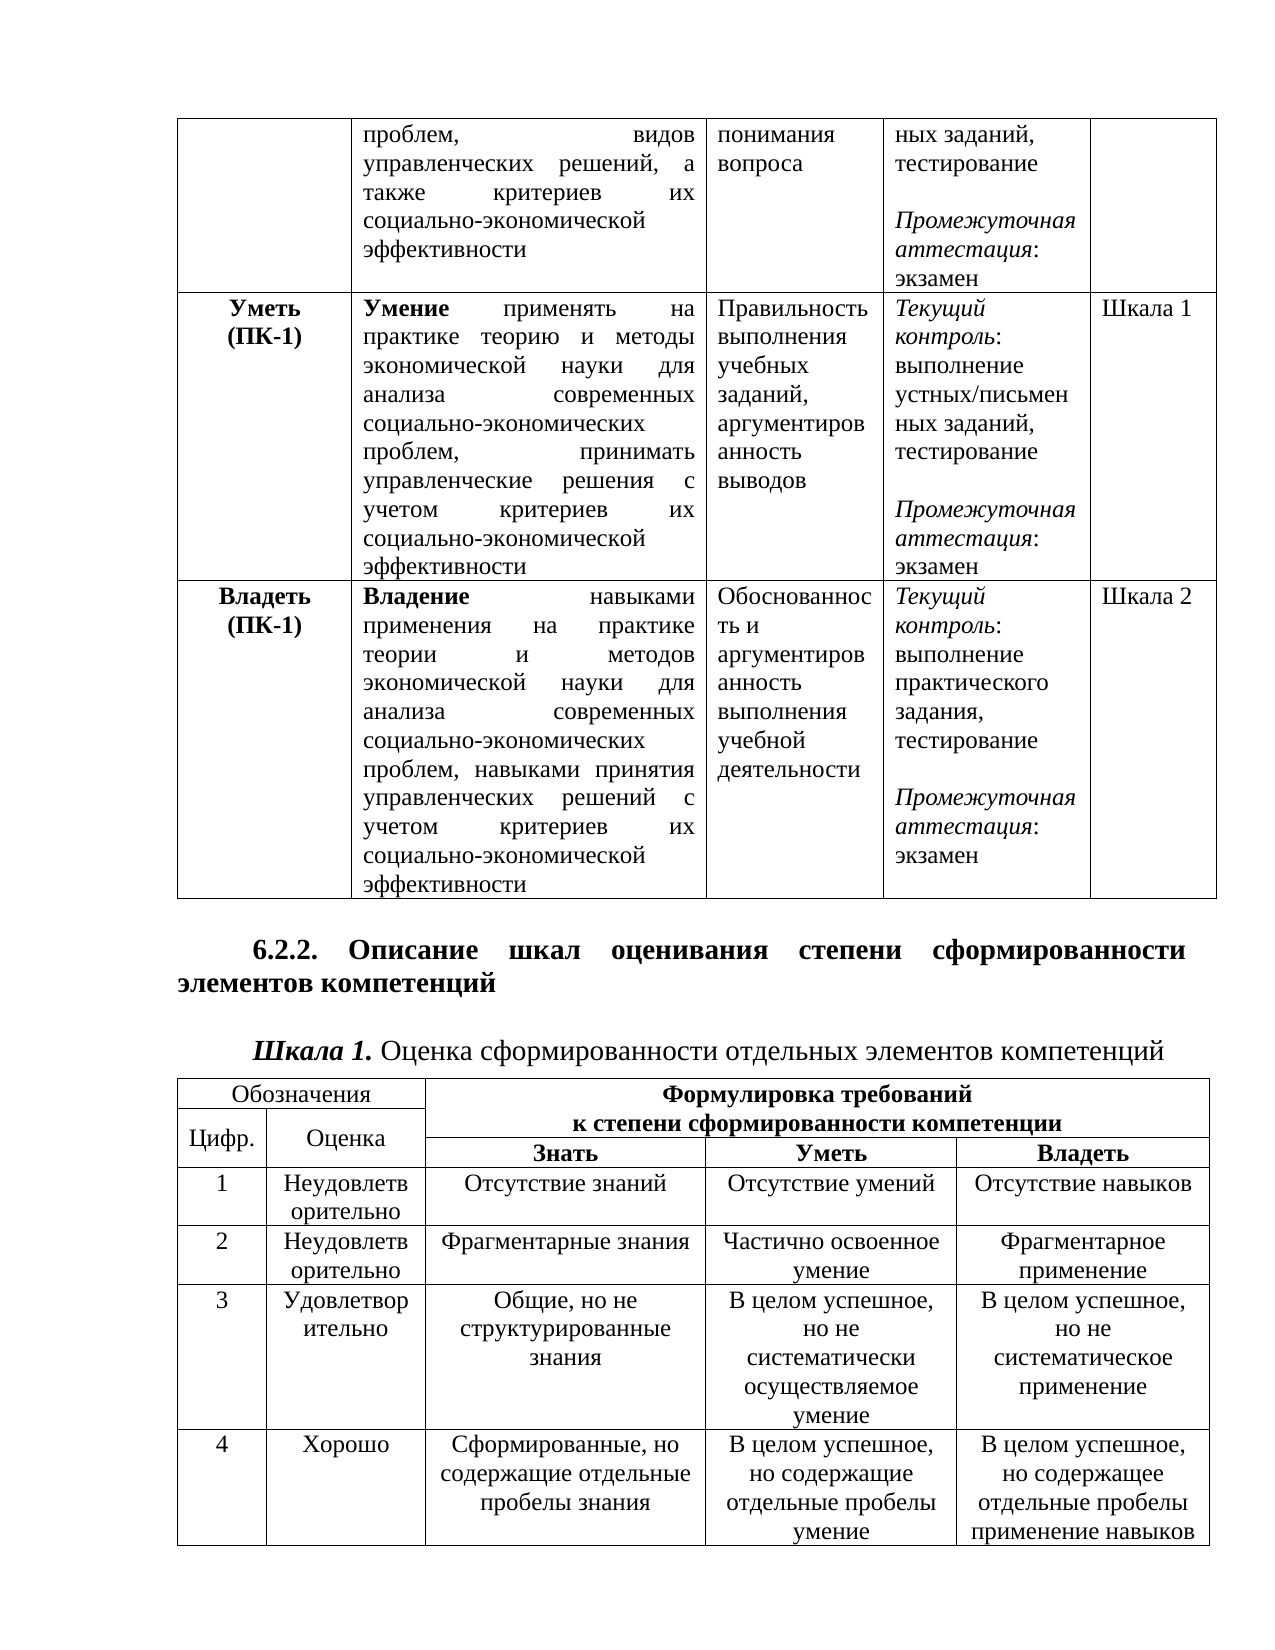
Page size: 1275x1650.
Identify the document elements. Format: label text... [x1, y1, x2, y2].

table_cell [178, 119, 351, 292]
text 6.2.2. Описание шкал оценивания степени сформированности элементов компетенций [177, 932, 1186, 999]
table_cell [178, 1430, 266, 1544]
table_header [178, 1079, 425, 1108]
text Шкала 1. Оценка сформированности отдельных элементов компетенций [177, 1033, 1186, 1066]
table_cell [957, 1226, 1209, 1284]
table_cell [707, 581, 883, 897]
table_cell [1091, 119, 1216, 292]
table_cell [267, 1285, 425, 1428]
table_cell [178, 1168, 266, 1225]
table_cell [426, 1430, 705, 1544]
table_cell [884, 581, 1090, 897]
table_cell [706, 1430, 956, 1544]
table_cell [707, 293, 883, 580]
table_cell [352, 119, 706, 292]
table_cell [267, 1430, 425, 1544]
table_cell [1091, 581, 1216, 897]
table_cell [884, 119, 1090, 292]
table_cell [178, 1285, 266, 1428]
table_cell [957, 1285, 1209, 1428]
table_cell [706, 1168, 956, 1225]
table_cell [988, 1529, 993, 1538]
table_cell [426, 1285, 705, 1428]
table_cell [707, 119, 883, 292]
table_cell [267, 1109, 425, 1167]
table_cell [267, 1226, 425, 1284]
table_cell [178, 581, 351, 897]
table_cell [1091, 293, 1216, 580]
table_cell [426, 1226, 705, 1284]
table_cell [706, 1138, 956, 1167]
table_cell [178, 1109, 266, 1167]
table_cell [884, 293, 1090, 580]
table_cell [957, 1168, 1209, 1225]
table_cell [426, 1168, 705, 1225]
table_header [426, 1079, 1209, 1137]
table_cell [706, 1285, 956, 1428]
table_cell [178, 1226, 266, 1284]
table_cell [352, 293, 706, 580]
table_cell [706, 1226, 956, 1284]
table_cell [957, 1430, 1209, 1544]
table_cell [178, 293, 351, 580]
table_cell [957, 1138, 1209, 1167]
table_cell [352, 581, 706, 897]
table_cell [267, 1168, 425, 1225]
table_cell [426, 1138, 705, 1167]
